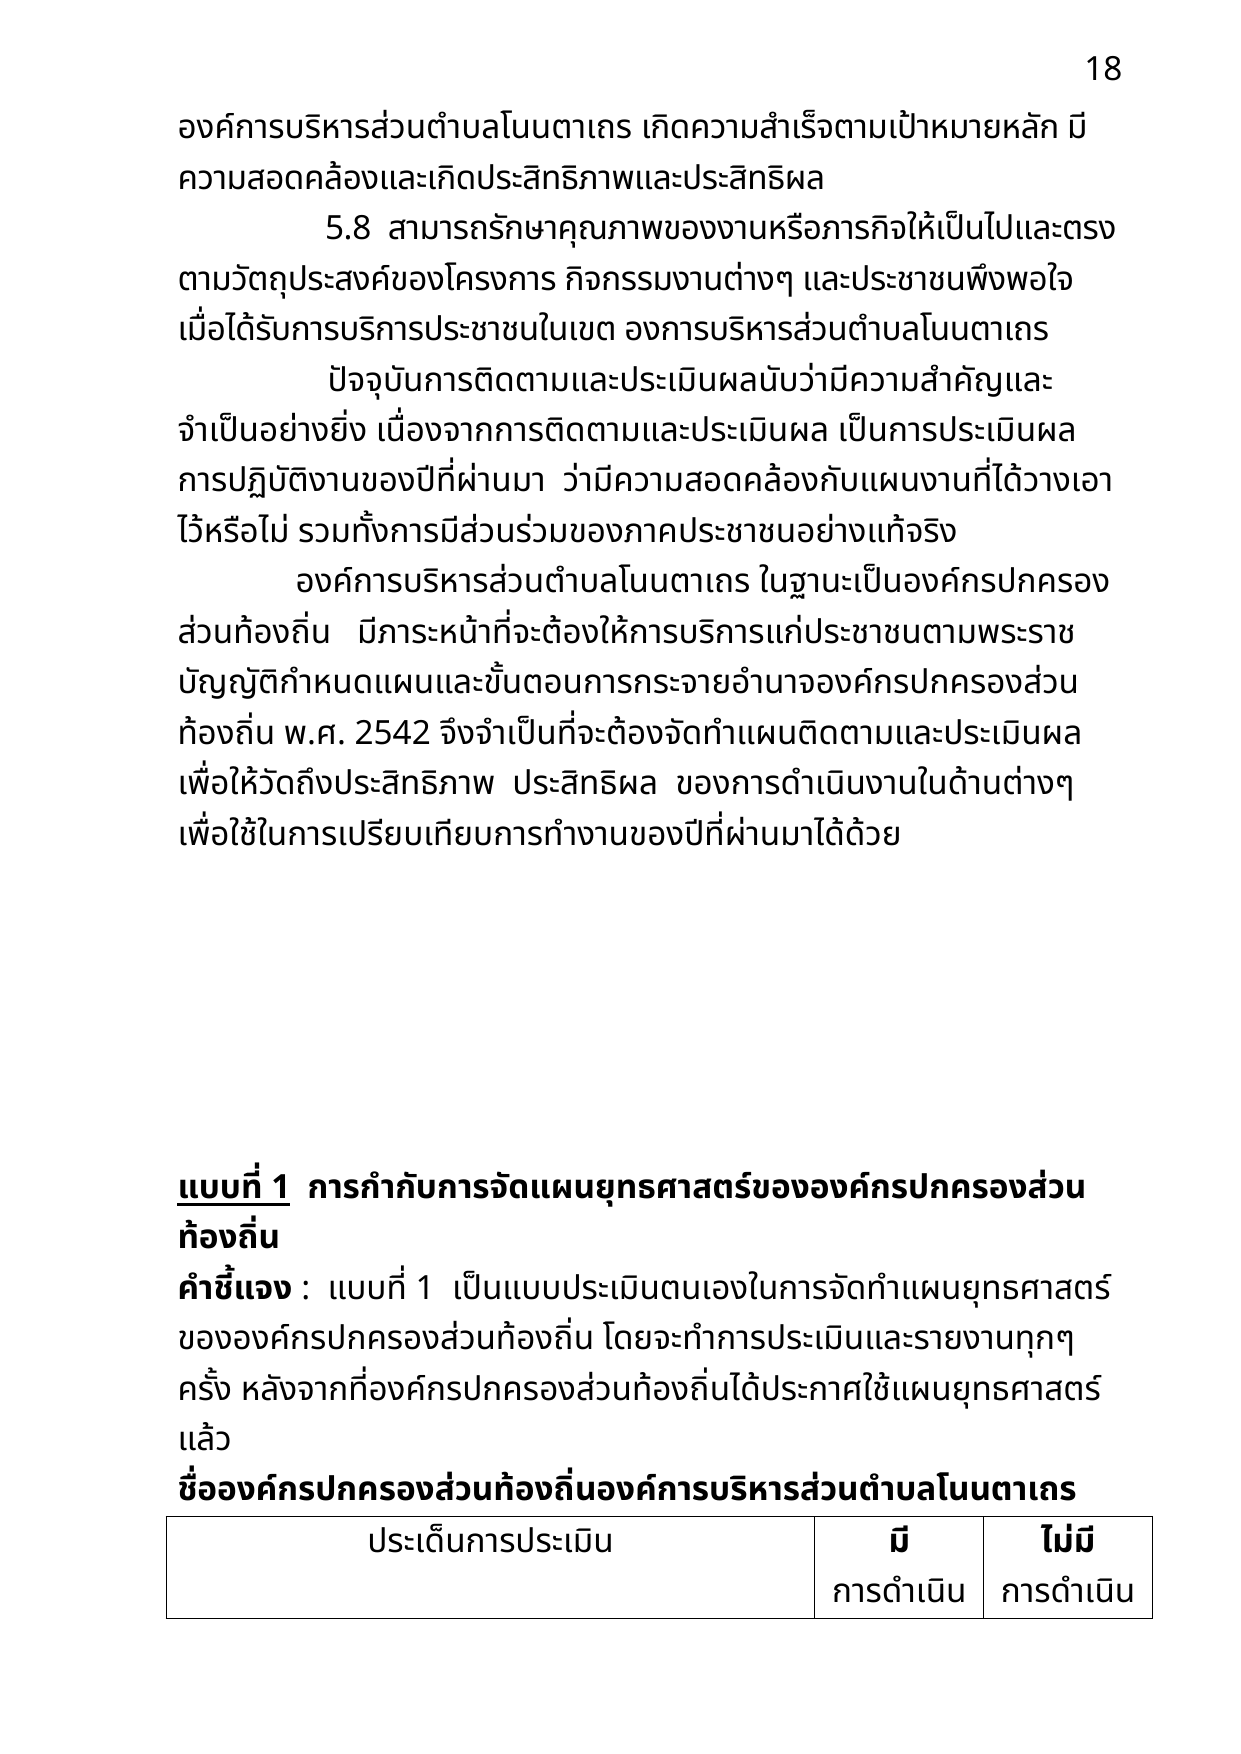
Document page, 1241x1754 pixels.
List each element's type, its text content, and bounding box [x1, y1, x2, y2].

text ปัจจุบันการติดตามและประเมินผลนับว่ามีความสำคัญและจำเป็นอย่างยิ่ง เนื่องจากการติดตามและประเมินผล เป็นการประเมินผลการปฏิบัติงานของปีที่ผ่านมา ว่ามีความสอดคล้องกับแผนงานที่ได้วางเอาไว้หรือไม่ รวมทั้งการมีส่วนร่วมของภาคประชาชนอย่างแท้จริง [177, 356, 1122, 557]
table_header ไม่มี การดำเนินงาน [984, 1517, 1152, 1618]
table_header ประเด็นการประเมิน [167, 1517, 814, 1618]
text 5.8 สามารถรักษาคุณภาพของงานหรือภารกิจให้เป็นไปและตรงตามวัตถุประสงค์ของโครงการ กิจกรรมงานต่างๆ และประชาชนพึงพอใจเมื่อได้รับการบริการประชาชนในเขต องการบริหารส่วนตำบลโนนตาเถร [177, 204, 1122, 356]
text องค์การบริหารส่วนตำบลโนนตาเถร ในฐานะเป็นองค์กรปกครองส่วนท้องถิ่น มีภาระหน้าที่จะต้องให้การบริการแก่ประชาชนตามพระราชบัญญัติกำหนดแผนและขั้นตอนการกระจายอำนาจองค์กรปกครองส่วนท้องถิ่น พ.ศ. 2542 จึงจำเป็นที่จะต้องจัดทำแผนติดตามและประเมินผล เพื่อให้วัดถึงประสิทธิภาพ ประสิทธิผล ของการดำเนินงานในด้านต่างๆ เพื่อใช้ในการเปรียบเทียบการทำงานของปีที่ผ่านมาได้ด้วย [177, 557, 1122, 860]
text แบบที่ 1 การกำกับการจัดแผนยุทธศาสตร์ขององค์กรปกครองส่วนท้องถิ่น [177, 1162, 1122, 1263]
text ชื่อองค์กรปกครองส่วนท้องถิ่นองค์การบริหารส่วนตำบลโนนตาเถร [177, 1465, 1122, 1516]
text คำชี้แจง : แบบที่ 1 เป็นแบบประเมินตนเองในการจัดทำแผนยุทธศาสตร์ขององค์กรปกครองส่วนท้องถิ่น โดยจะทำการประเมินและรายงานทุกๆ ครั้ง หลังจากที่องค์กรปกครองส่วนท้องถิ่นได้ประกาศใช้แผนยุทธศาสตร์แล้ว [177, 1263, 1122, 1465]
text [177, 103, 1122, 204]
table_header มี การดำเนินงาน [815, 1517, 983, 1618]
